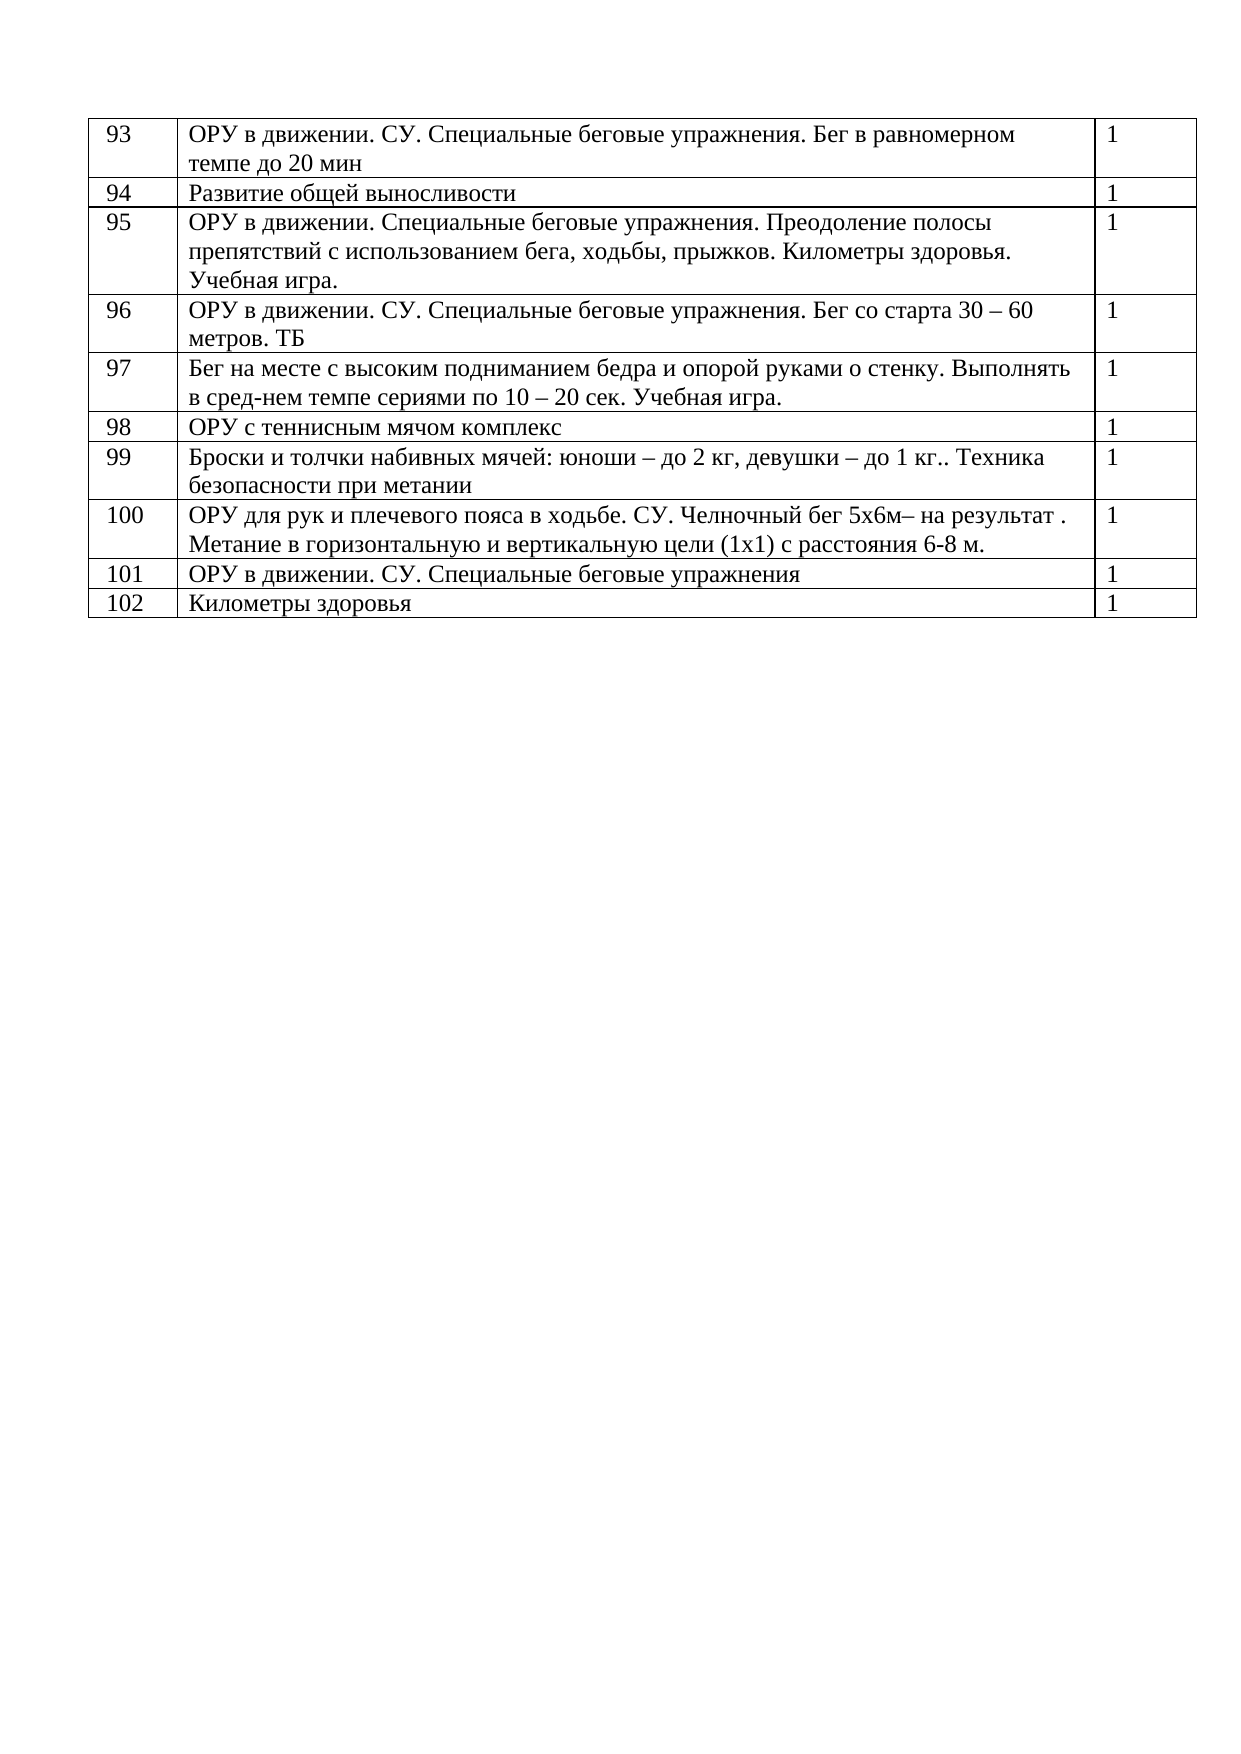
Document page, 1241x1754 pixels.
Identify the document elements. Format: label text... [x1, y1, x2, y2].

table_cell 93 [89, 119, 177, 177]
table_cell 101 [89, 559, 177, 587]
table_cell 98 [89, 412, 177, 441]
table_cell Броски и толчки набивных мячей: юноши – до 2 кг, девушки – до 1 кг.. Техника безопасности при метании [178, 442, 1094, 499]
table_cell 1 [1096, 119, 1196, 177]
table_cell ОРУ с теннисным мячом комплекс [178, 412, 1094, 441]
table_cell Бег на месте с высоким подниманием бедра и опорой руками о стенку. Выполнять в сред-нем темпе сериями по 10 – 20 сек. Учебная игра. [178, 353, 1094, 411]
table_cell 1 [1096, 442, 1196, 499]
table_cell 1 [1096, 178, 1196, 206]
table_cell ОРУ в движении. СУ. Специальные беговые упражнения [178, 559, 1094, 587]
table_cell ОРУ в движении. СУ. Специальные беговые упражнения. Бег со старта 30 – 60 метров. ТБ [178, 295, 1094, 352]
table_cell 97 [89, 353, 177, 411]
table_cell 102 [89, 589, 177, 617]
table_cell 99 [89, 442, 177, 499]
table_cell 1 [1096, 412, 1196, 441]
table_cell 1 [1096, 559, 1196, 587]
table_cell 95 [89, 208, 177, 294]
table_cell 1 [1096, 589, 1196, 617]
table_cell 1 [1096, 295, 1196, 352]
table_cell 100 [89, 500, 177, 558]
table_cell ОРУ для рук и плечевого пояса в ходьбе. СУ. Челночный бег 5х6м– на результат . Метание в горизонтальную и вертикальную цели (1х1) с расстояния 6-8 м. [178, 500, 1094, 558]
table_cell 96 [89, 295, 177, 352]
table_cell Развитие общей выносливости [178, 178, 1094, 206]
table_cell ОРУ в движении. СУ. Специальные беговые упражнения. Бег в равномерном темпе до 20 мин [178, 119, 1094, 177]
table_cell 1 [1096, 208, 1196, 294]
table_cell 94 [89, 178, 177, 206]
table_cell 1 [1096, 353, 1196, 411]
table_cell ОРУ в движении. Специальные беговые упражнения. Преодоление полосы препятствий с использованием бега, ходьбы, прыжков. Километры здоровья. Учебная игра. [178, 208, 1094, 294]
table_cell 1 [1096, 500, 1196, 558]
table_cell Километры здоровья [178, 589, 1094, 617]
